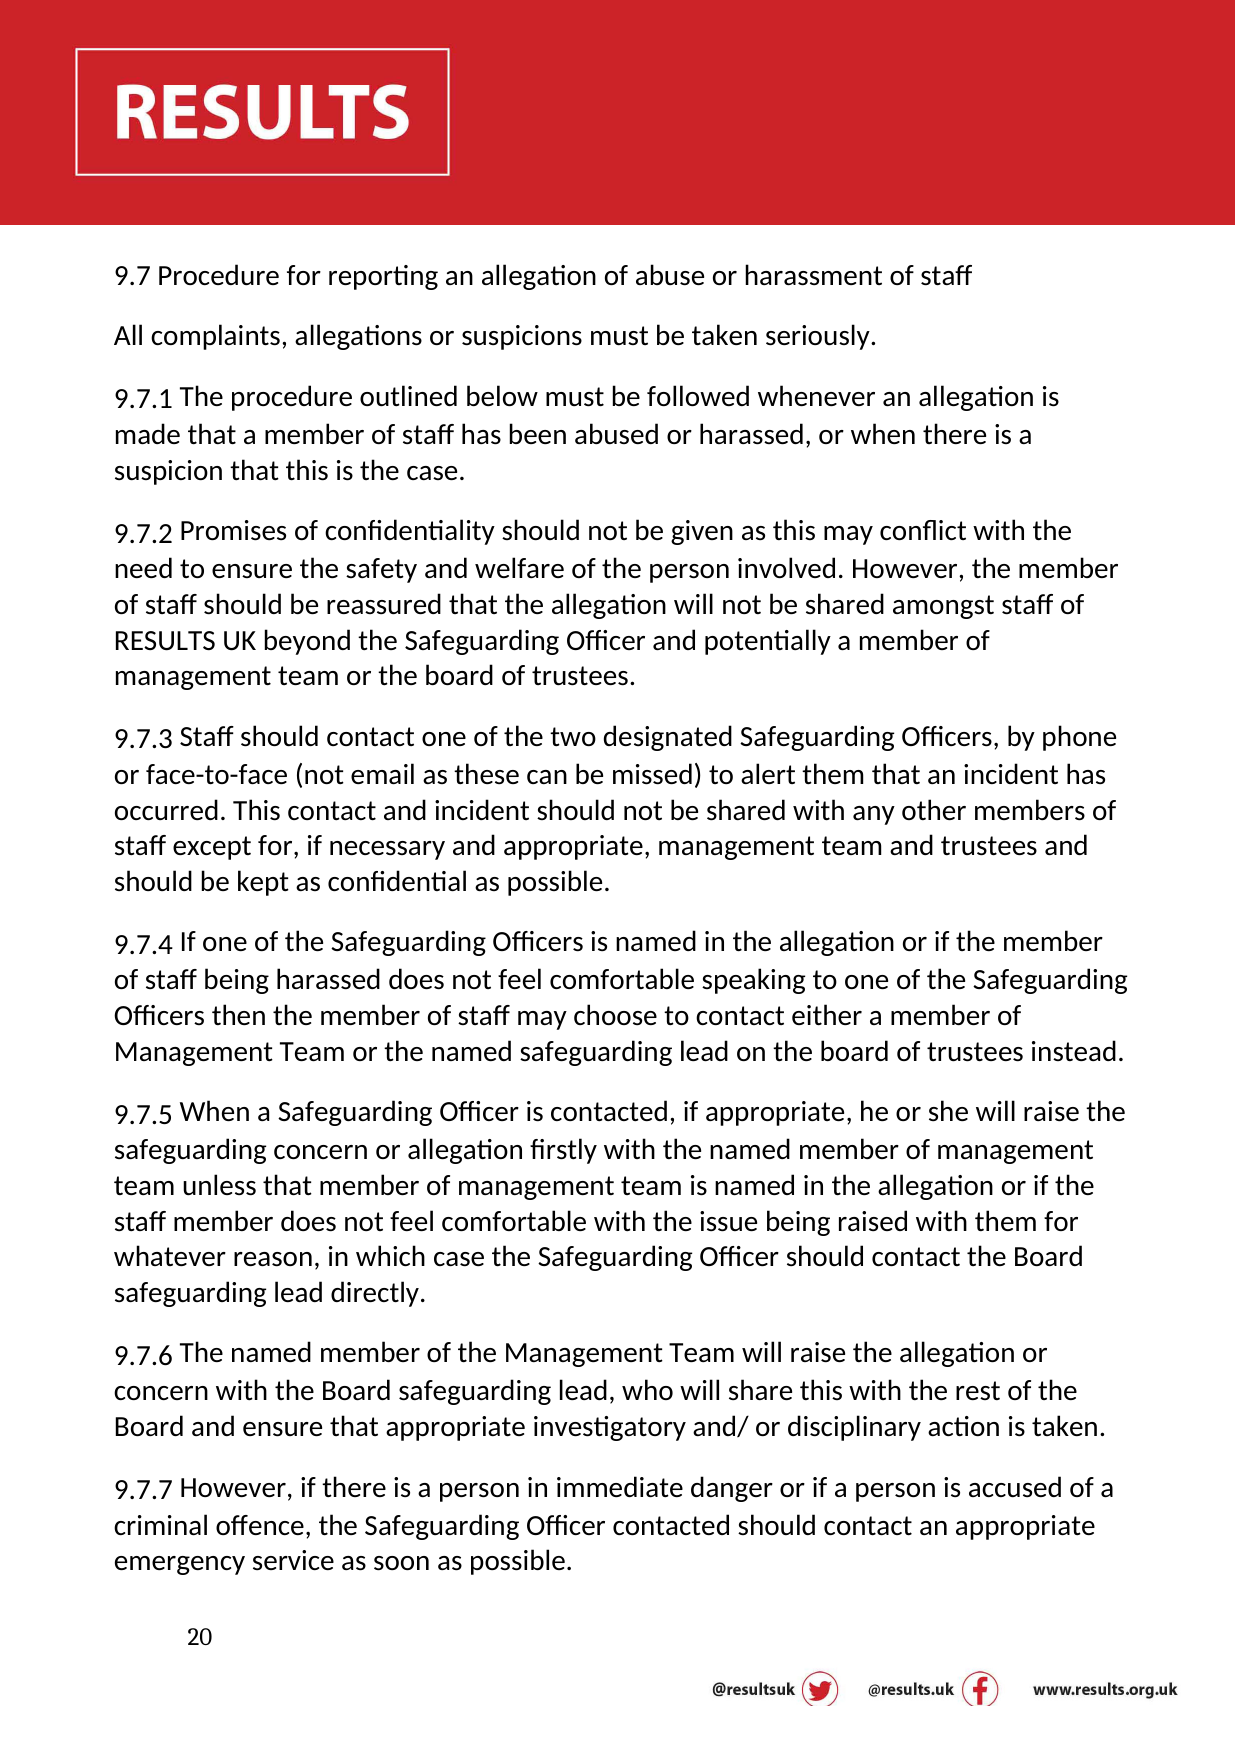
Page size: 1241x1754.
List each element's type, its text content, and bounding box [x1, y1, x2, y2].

text 9.7.3 Staff should contact one of the two designated Safeguarding Officers, by phone or face-to-face (not email as these can be missed) to alert them that an incident has occurred. This contact and incident should not be shared with any other members of staff except for, if necessary and appropriate, management team and trustees and should be kept as confidential as possible. [114, 718, 1133, 898]
text All complaints, allegations or suspicions must be taken seriously. [114, 317, 1133, 353]
text 9.7.5 When a Safeguarding Officer is contacted, if appropriate, he or she will raise the safeguarding concern or allegation firstly with the named member of management team unless that member of management team is named in the allegation or if the staff member does not feel comfortable with the issue being raised with them for whatever reason, in which case the Safeguarding Officer should contact the Board safeguarding lead directly. [114, 1093, 1133, 1309]
text 9.7 Procedure for reporting an allegation of abuse or harassment of staff [114, 225, 1133, 292]
text 9.7.7 However, if there is a person in immediate danger or if a person is accused of a criminal offence, the Safeguarding Officer contacted should contact an appropriate emergency service as soon as possible. [114, 1469, 1133, 1578]
text 9.7.1 The procedure outlined below must be followed whenever an allegation is made that a member of staff has been abused or harassed, or when there is a suspicion that this is the case. [114, 378, 1133, 487]
picture [0, 0, 1233, 225]
text 9.7.4 If one of the Safeguarding Officers is named in the allegation or if the member of staff being harassed does not feel comfortable speaking to one of the Safeguarding Officers then the member of staff may choose to contact either a member of Management Team or the named safeguarding lead on the board of trustees instead. [114, 923, 1133, 1068]
text 9.7.2 Promises of confidentiality should not be given as this may conflict with the need to ensure the safety and welfare of the person involved. However, the member of staff should be reassured that the allegation will not be shared amongst staff of RESULTS UK beyond the Safeguarding Officer and potentially a member of management team or the board of trustees. [114, 512, 1133, 693]
picture [664, 1651, 1222, 1706]
text 9.7.6 The named member of the Management Team will raise the allegation or concern with the Board safeguarding lead, who will share this with the rest of the Board and ensure that appropriate investigatory and/ or disciplinary action is taken. [114, 1334, 1133, 1444]
